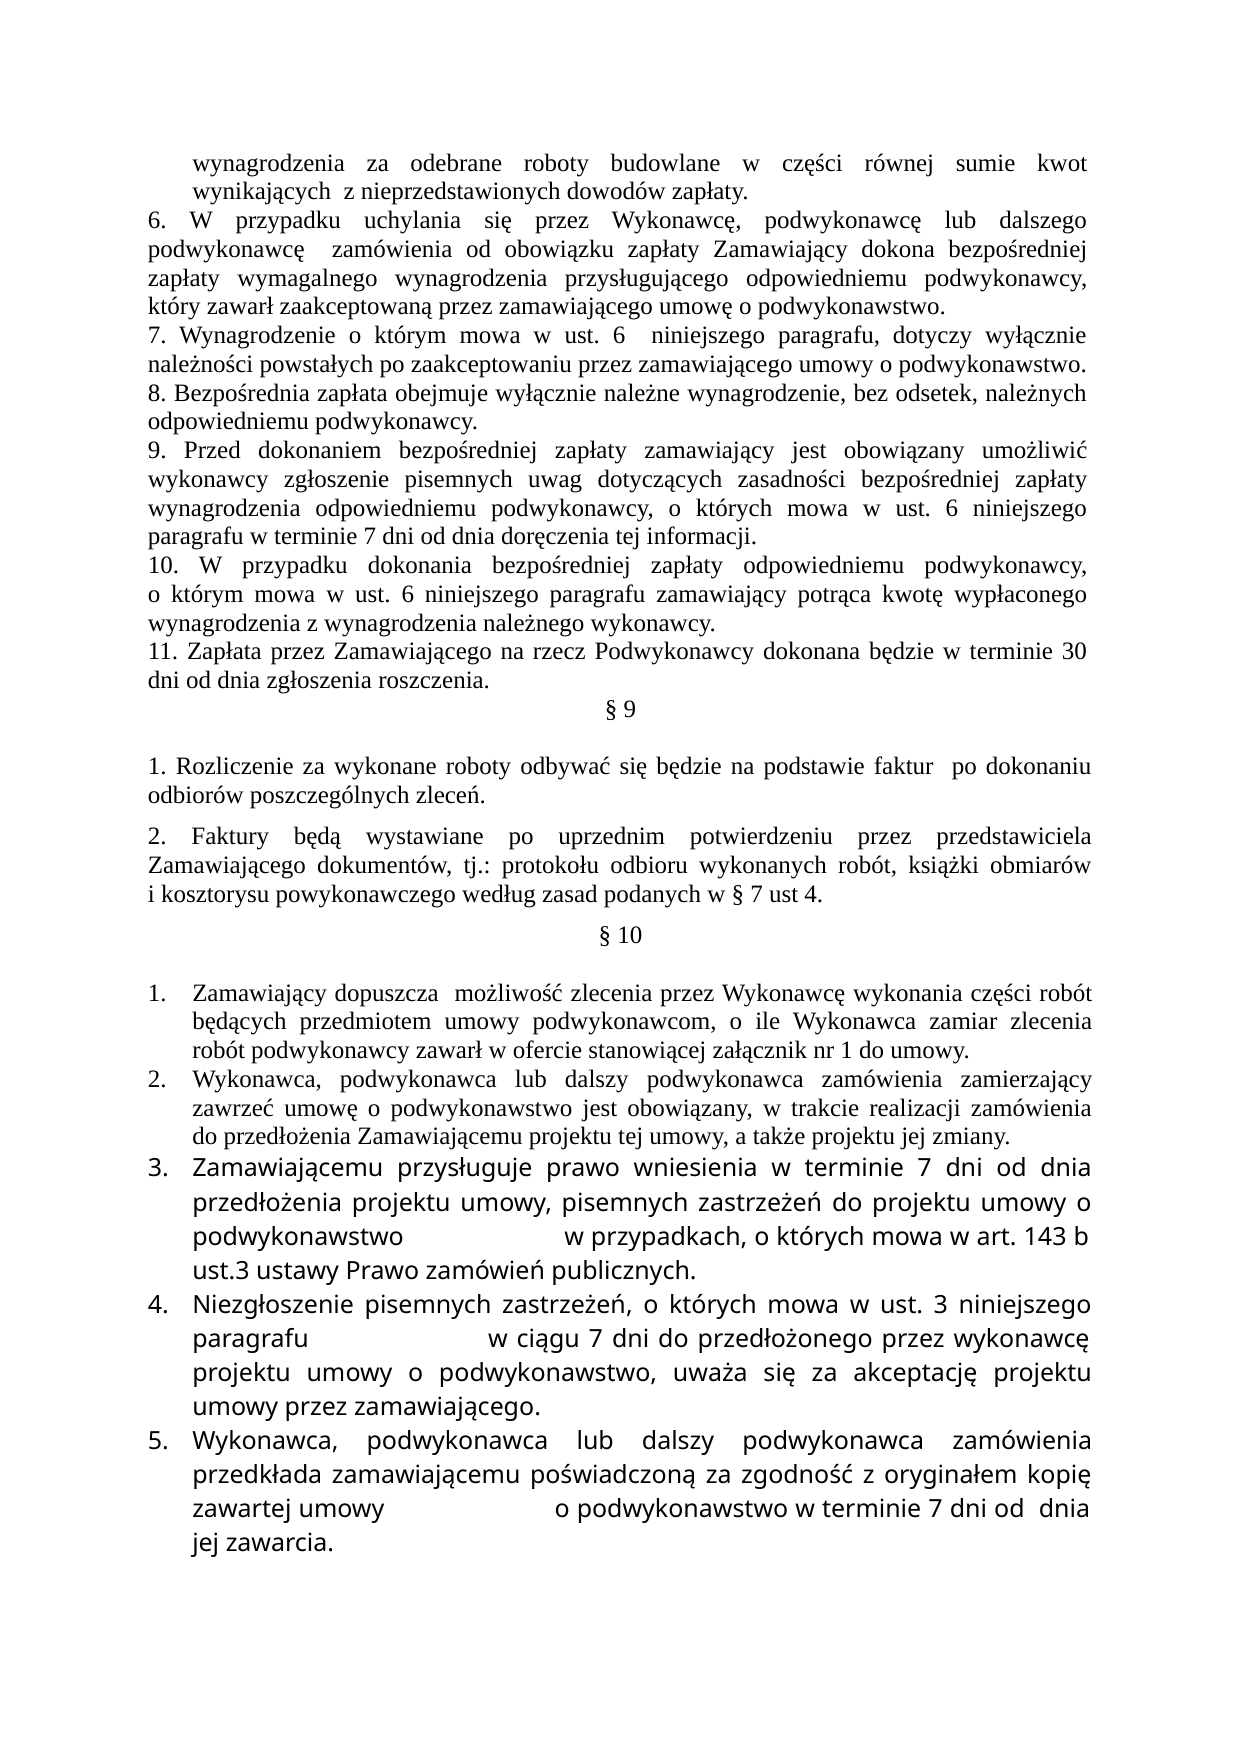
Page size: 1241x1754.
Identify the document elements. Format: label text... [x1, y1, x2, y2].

list Wykonawca, podwykonawca lub dalszy podwykonawca zamówienia zamierzający zawrzeć umowę o podwykonawstwo jest obowiązany, w trakcie realizacji zamówienia do przedłożenia Zamawiającemu projektu tej umowy, a także projektu jej zmiany. [148, 1064, 1093, 1150]
text § 10 [148, 920, 1093, 949]
text 11. Zapłata przez Zamawiającego na rzecz Podwykonawcy dokonana będzie w terminie 30 dni od dnia zgłoszenia roszczenia. [148, 636, 1088, 694]
text 2. Faktury będą wystawiane po uprzednim potwierdzeniu przez przedstawiciela Zamawiającego dokumentów, tj.: protokołu odbioru wykonanych robót, książki obmiarów i kosztorysu powykonawczego według zasad podanych w § 7 ust 4. [148, 821, 1093, 908]
text 10. W przypadku dokonania bezpośredniej zapłaty odpowiedniemu podwykonawcy, o którym mowa w ust. 6 niniejszego paragrafu zamawiający potrąca kwotę wypłaconego wynagrodzenia z wynagrodzenia należnego wykonawcy. [148, 550, 1088, 636]
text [148, 148, 1088, 205]
list Niezgłoszenie pisemnych zastrzeżeń, o których mowa w ust. 3 niniejszego paragrafu w ciągu 7 dni do przedłożonego przez wykonawcę projektu umowy o podwykonawstwo, uważa się za akceptację projektu umowy przez zamawiającego. [148, 1286, 1093, 1423]
list Zamawiającemu przysługuje prawo wniesienia w terminie 7 dni od dnia przedłożenia projektu umowy, pisemnych zastrzeżeń do projektu umowy o podwykonawstwo w przypadkach, o których mowa w art. 143 b ust.3 ustawy Prawo zamówień publicznych. [148, 1150, 1093, 1286]
list Wykonawca, podwykonawca lub dalszy podwykonawca zamówienia przedkłada zamawiającemu poświadczoną za zgodność z oryginałem kopię zawartej umowy o podwykonawstwo w terminie 7 dni od dnia jej zawarcia. [148, 1423, 1093, 1559]
text 8. Bezpośrednia zapłata obejmuje wyłącznie należne wynagrodzenie, bez odsetek, należnych odpowiedniemu podwykonawcy. [148, 378, 1088, 435]
list 7. Wynagrodzenie o którym mowa w ust. 6 niniejszego paragrafu, dotyczy wyłącznie należności powstałych po zaakceptowaniu przez zamawiającego umowy o podwykonawstwo. [148, 320, 1088, 378]
list Zamawiający dopuszcza możliwość zlecenia przez Wykonawcę wykonania części robót będących przedmiotem umowy podwykonawcom, o ile Wykonawca zamiar zlecenia robót podwykonawcy zawarł w ofercie stanowiącej załącznik nr 1 do umowy. [148, 978, 1093, 1064]
text 1. Rozliczenie za wykonane roboty odbywać się będzie na podstawie faktur po dokonaniu odbiorów poszczególnych zleceń. [148, 751, 1093, 809]
list 6. W przypadku uchylania się przez Wykonawcę, podwykonawcę lub dalszego podwykonawcę zamówienia od obowiązku zapłaty Zamawiający dokona bezpośredniej zapłaty wymagalnego wynagrodzenia przysługującego odpowiedniemu podwykonawcy, który zawarł zaakceptowaną przez zamawiającego umowę o podwykonawstwo. [148, 205, 1088, 320]
text § 9 [148, 694, 1093, 723]
text 9. Przed dokonaniem bezpośredniej zapłaty zamawiający jest obowiązany umożliwić wykonawcy zgłoszenie pisemnych uwag dotyczących zasadności bezpośredniej zapłaty wynagrodzenia odpowiedniemu podwykonawcy, o których mowa w ust. 6 niniejszego paragrafu w terminie 7 dni od dnia doręczenia tej informacji. [148, 435, 1088, 550]
